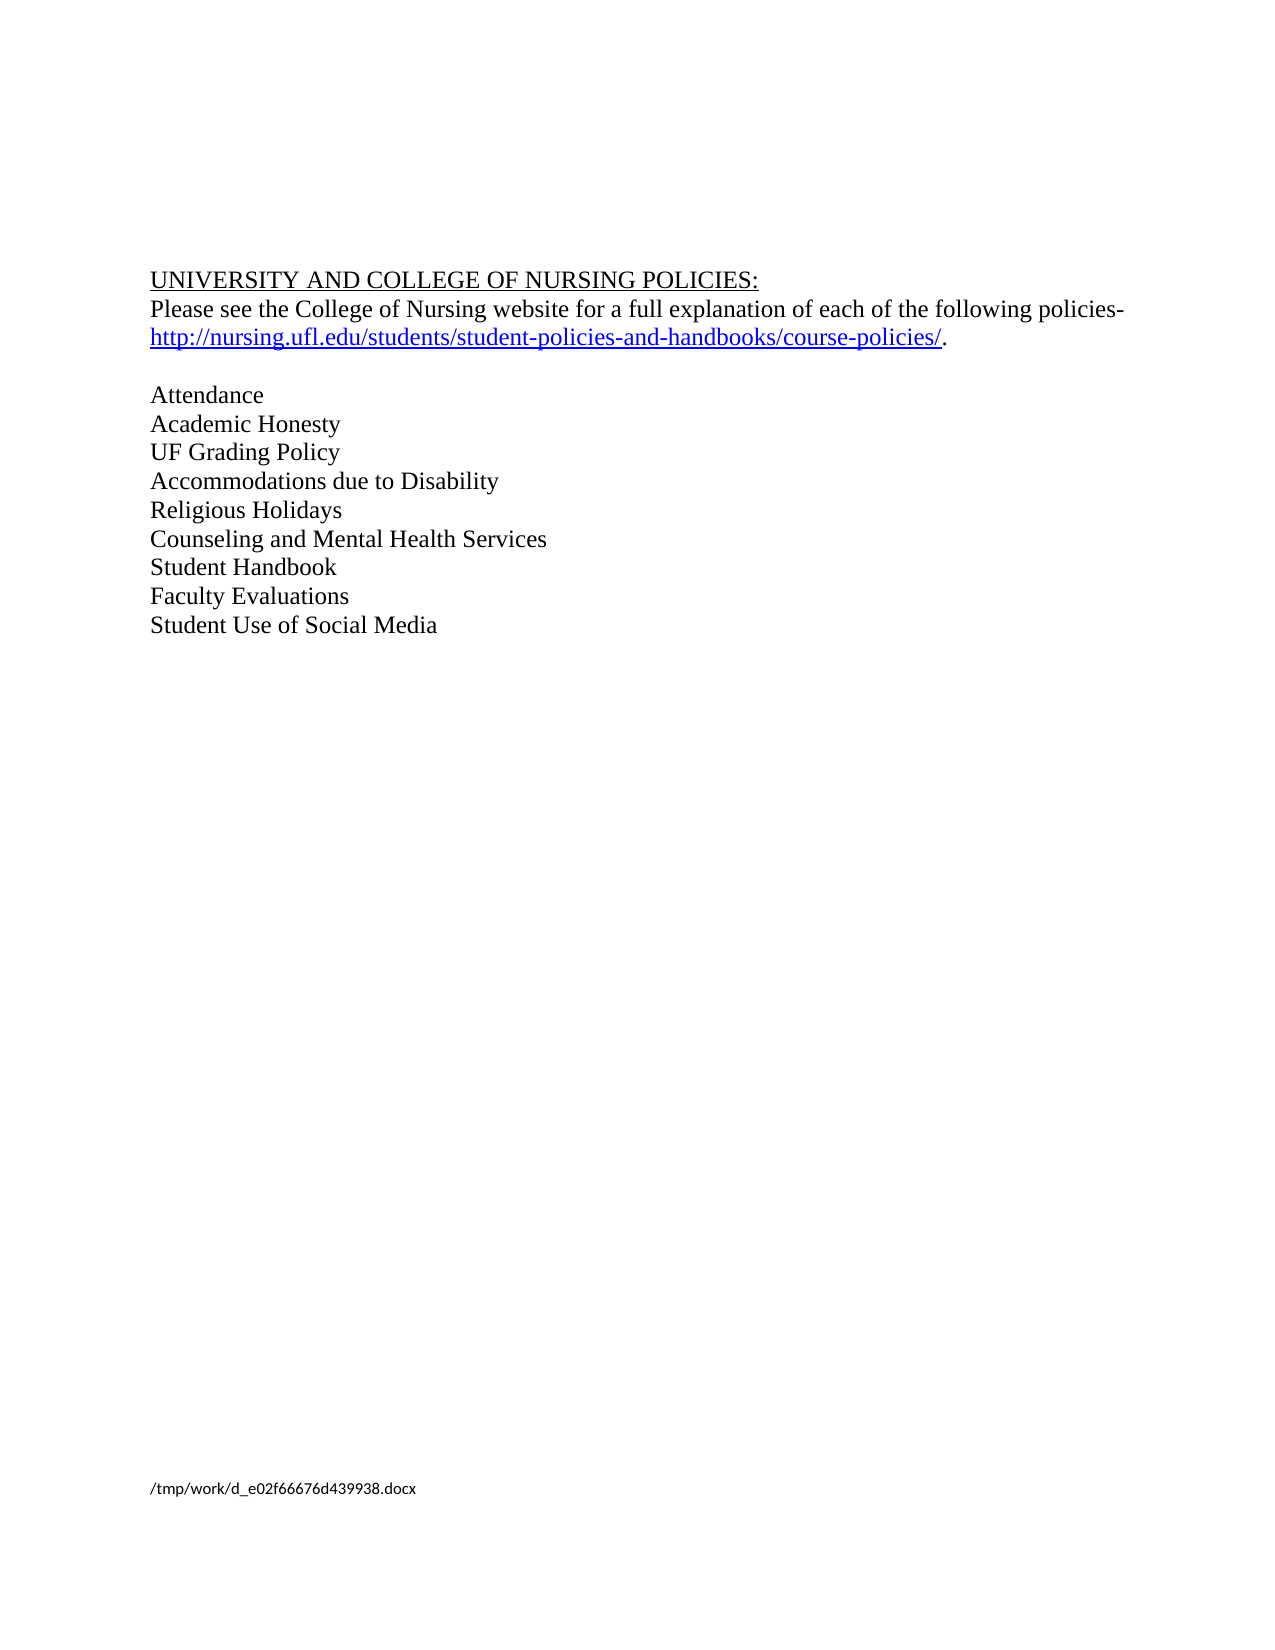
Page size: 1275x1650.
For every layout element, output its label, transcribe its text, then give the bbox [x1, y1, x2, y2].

text UF Grading Policy [150, 437, 1125, 466]
text Please see the College of Nursing website for a full explanation of each of the following policies- http://nursing.ufl.edu/students/student-policies-and-handbooks/course-policies/. [150, 294, 1125, 351]
text Student Handbook [150, 552, 1125, 581]
text Counseling and Mental Health Services [150, 524, 1125, 552]
text Religious Holidays [150, 495, 1125, 524]
text Student Use of Social Media [150, 610, 1125, 639]
text Attendance [150, 380, 1125, 409]
text Academic Honesty [150, 409, 1125, 437]
text UNIVERSITY AND COLLEGE OF NURSING POLICIES: [150, 265, 1125, 294]
text Accommodations due to Disability [150, 466, 1125, 495]
text Faculty Evaluations [150, 581, 1125, 610]
